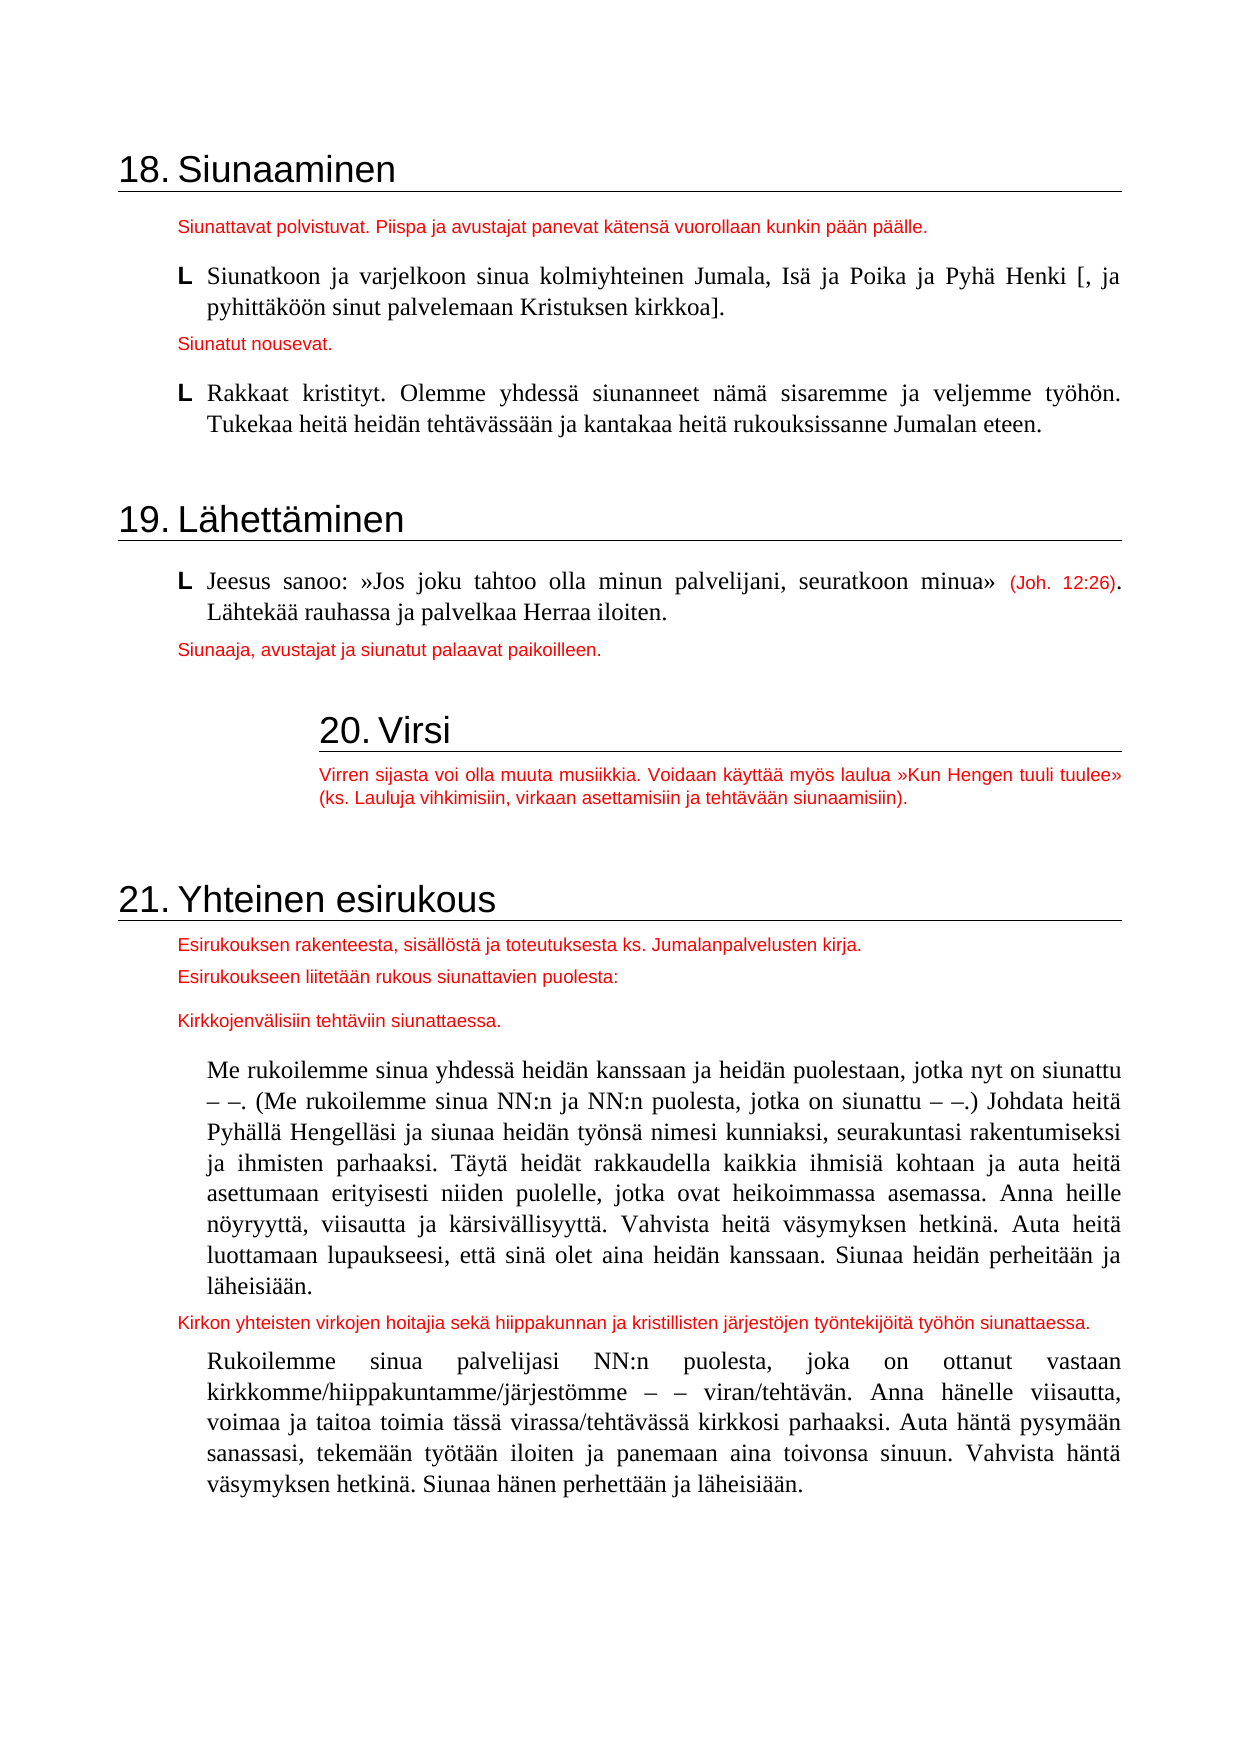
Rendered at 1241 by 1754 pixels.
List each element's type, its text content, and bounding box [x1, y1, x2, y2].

text Virren sijasta voi olla muuta musiikkia. Voidaan käyttää myös laulua »Kun Hengen tuuli tuulee» (ks. Lauluja vihkimisiin, virkaan asettamisiin ja tehtävään siunaamisiin). [319, 763, 1122, 808]
text L Siunatkoon ja varjelkoon sinua kolmiyhteinen Jumala, Isä ja Poika ja Pyhä Henki [, ja pyhittäköön sinut palvelemaan Kristuksen kirkkoa]. [177, 259, 1122, 321]
text 21. Yhteinen esirukous [118, 877, 1122, 920]
text Esirukoukseen liitetään rukous siunattavien puolesta: [177, 965, 1122, 987]
text Kirkkojenvälisiin tehtäviin siunattaessa. [177, 1009, 1122, 1031]
text L Rakkaat kristityt. Olemme yhdessä siunanneet nämä sisaremme ja veljemme työhön. Tukekaa heitä heidän tehtävässään ja kantakaa heitä rukouksissanne Jumalan eteen. [177, 376, 1122, 438]
text 20. Virsi [319, 705, 1122, 751]
text Siunatut nousevat. [177, 332, 1122, 354]
text Siunattavat polvistuvat. Piispa ja avustajat panevat kätensä vuorollaan kunkin pään päälle. [177, 215, 1122, 237]
text Esirukouksen rakenteesta, sisällöstä ja toteutuksesta ks. Jumalanpalvelusten kirja. [177, 933, 1122, 955]
text Kirkon yhteisten virkojen hoitajia sekä hiippakunnan ja kristillisten järjestöjen työntekijöitä työhön siunattaessa. [177, 1311, 1122, 1334]
text Me rukoilemme sinua yhdessä heidän kanssaan ja heidän puolestaan, jotka nyt on siunattu – –. (Me rukoilemme sinua NN:n ja NN:n puolesta, jotka on siunattu – –.) Johdata heitä Pyhällä Hengelläsi ja siunaa heidän työnsä nimesi kunniaksi, seurakuntasi rakentumiseksi ja ihmisten parhaaksi. Täytä heidät rakkaudella kaikkia ihmisiä kohtaan ja auta heitä asettumaan erityisesti niiden puolelle, jotka ovat heikoimmassa asemassa. Anna heille nöyryyttä, viisautta ja kärsivällisyyttä. Vahvista heitä väsymyksen hetkinä. Auta heitä luottamaan lupaukseesi, että sinä olet aina heidän kanssaan. Siunaa heidän perheitään ja läheisiään. [177, 1053, 1122, 1300]
text L Jeesus sanoo: »Jos joku tahtoo olla minun palvelijani, seuratkoon minua» (Joh. 12:26). Lähtekää rauhassa ja palvelkaa Herraa iloiten. [177, 564, 1122, 626]
text Siunaaja, avustajat ja siunatut palaavat paikoilleen. [177, 638, 1122, 660]
text Rukoilemme sinua palvelijasi NN:n puolesta, joka on ottanut vastaan kirkkomme/hiippakuntamme/järjestömme – – viran/tehtävän. Anna hänelle viisautta, voimaa ja taitoa toimia tässä virassa/tehtävässä kirkkosi parhaaksi. Auta häntä pysymään sanassasi, tekemään työtään iloiten ja panemaan aina toivonsa sinuun. Vahvista häntä väsymyksen hetkinä. Siunaa hänen perhettään ja läheisiään. [207, 1344, 1122, 1529]
text 19. Lähettäminen [118, 497, 1122, 540]
text 18. Siunaaminen [118, 148, 1122, 191]
